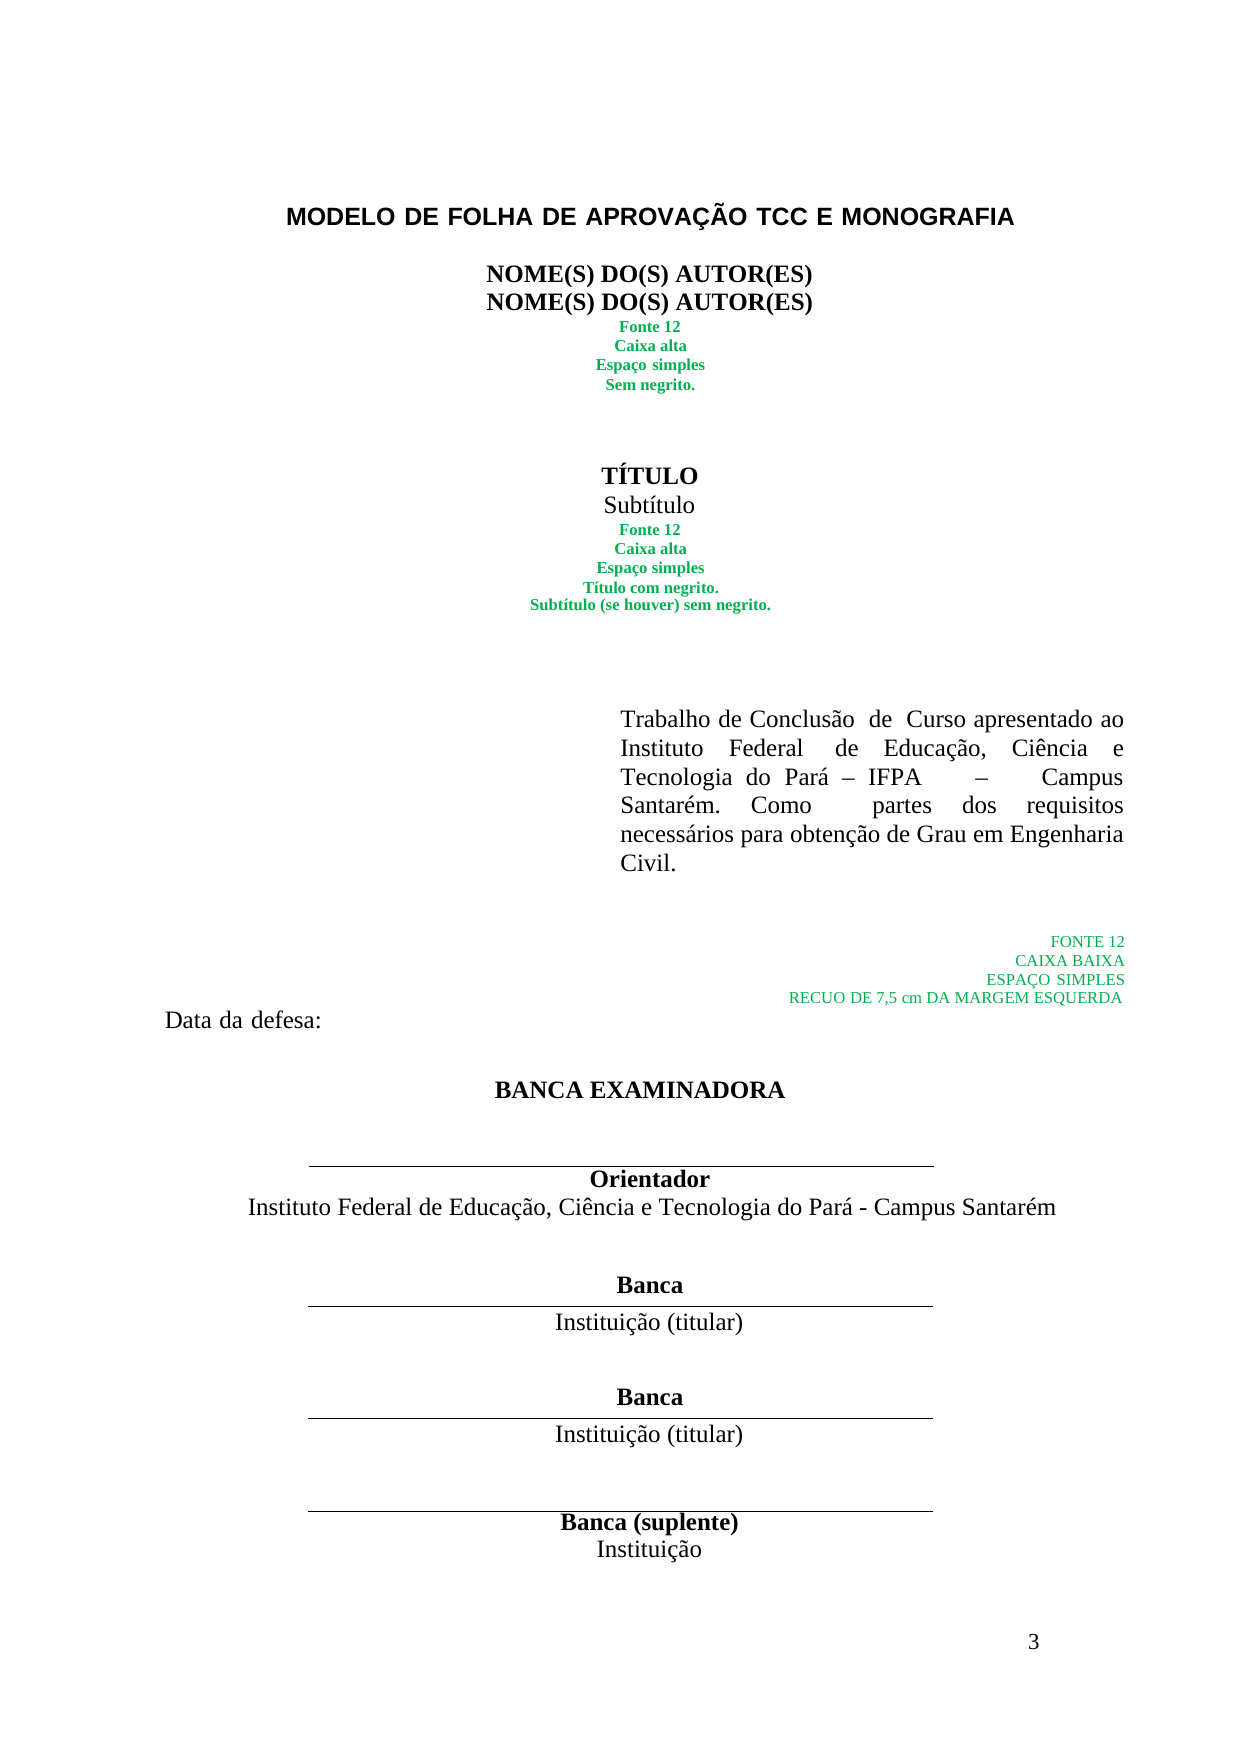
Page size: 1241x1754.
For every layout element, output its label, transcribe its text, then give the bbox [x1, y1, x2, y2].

text NOME(S) DO(S) AUTOR(ES) NOME(S) DO(S) AUTOR(ES) [486, 260, 813, 316]
text RECUO DE 7,5 cm DA MARGEM ESQUERDA [788, 989, 1122, 1007]
text FONTE 12 CAIXA BAIXA ESPAÇO SIMPLES [985, 931, 1125, 989]
subtitle Orientador [168, 1168, 1132, 1193]
text Trabalho de Conclusão de Curso apresentado ao Instituto Federal de Educação, Ciência e Tecnologia do Pará – IFPA – Campus Santarém. Como partes dos requisitos necessários para obtenção de Grau em Engenharia Civil. [620, 704, 1124, 877]
subtitle TÍTULO [168, 462, 1132, 491]
subtitle BANCA EXAMINADORA [494, 1076, 785, 1104]
text Fonte 12 Caixa alta [612, 520, 687, 558]
subtitle MODELO DE FOLHA DE APROVAÇÃO TCC E MONOGRAFIA [168, 202, 1133, 231]
subtitle Banca [168, 1382, 1132, 1411]
text Espaço simples Sem negrito. [595, 355, 705, 393]
text Instituição (titular) [168, 1299, 1130, 1336]
subtitle Banca (suplente) [558, 1512, 740, 1534]
text Subtítulo [168, 491, 1131, 519]
text Instituto Federal de Educação, Ciência e Tecnologia do Pará - Campus Santarém [168, 1193, 1136, 1221]
text Instituição (titular) [168, 1411, 1130, 1448]
text Fonte 12 Caixa alta [612, 317, 687, 355]
subtitle Banca [168, 1270, 1132, 1299]
text Subtítulo (se houver) sem negrito. [168, 597, 1133, 614]
text Espaço simples Título com negrito. [582, 558, 719, 597]
text Instituição [168, 1534, 1131, 1563]
text Data da defesa: [164, 1006, 449, 1034]
